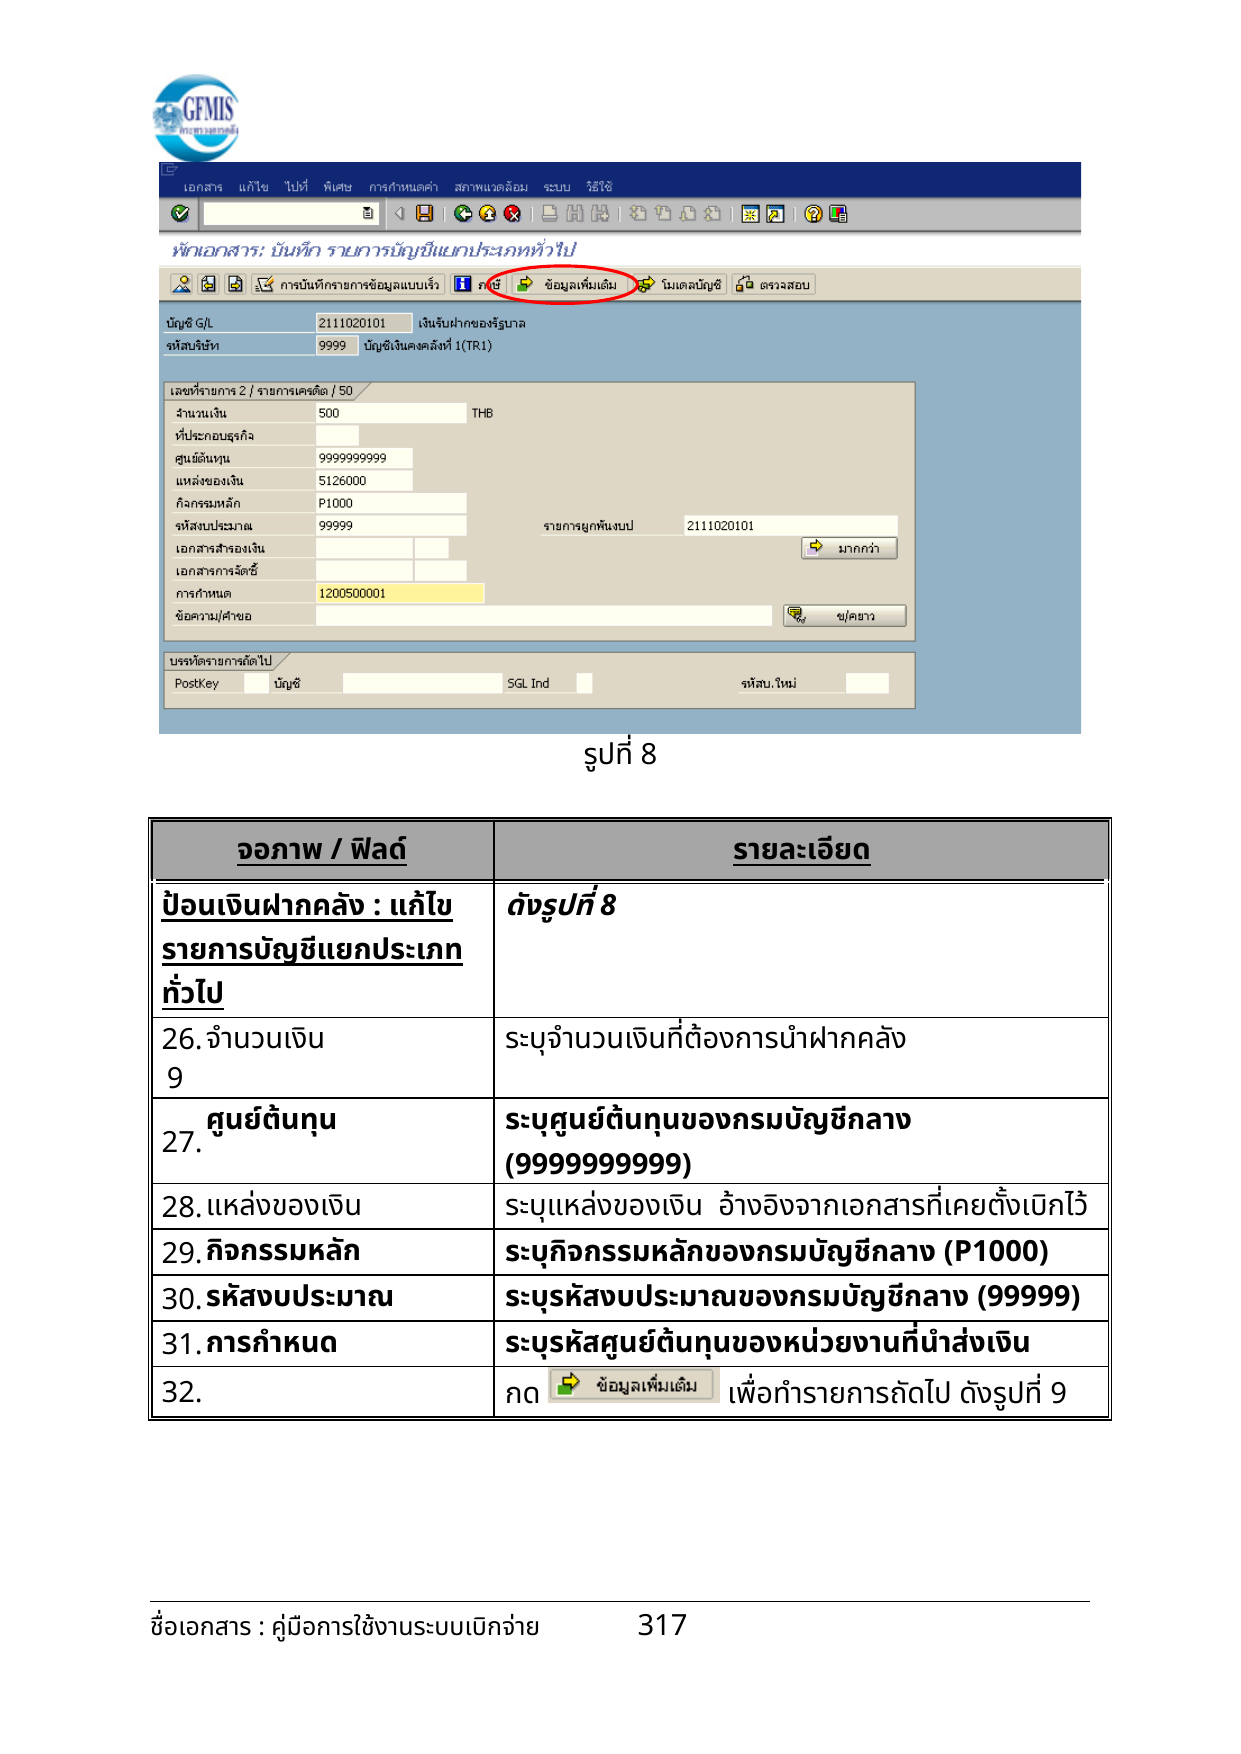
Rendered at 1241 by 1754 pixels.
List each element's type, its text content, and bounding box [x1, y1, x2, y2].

table_cell ระบุกิจกรรมหลักของกรมบัญชีกลาง (P1000) [495, 1230, 1108, 1274]
table_cell [153, 1184, 194, 1228]
table_cell ดังรูปที่ 8 [495, 879, 1110, 1016]
table_cell รหัสงบประมาณ [194, 1276, 493, 1320]
table_cell [153, 1276, 194, 1320]
table_cell การกำหนด [194, 1322, 493, 1366]
table_cell ระบุจำนวนเงินที่ต้องการนำฝากคลัง [495, 1018, 1108, 1097]
table_cell [153, 1322, 194, 1366]
picture [547, 1367, 720, 1403]
table_cell ระบุรหัสงบประมาณของกรมบัญชีกลาง (99999) [495, 1276, 1108, 1320]
table_cell จำนวนเงิน [194, 1018, 493, 1097]
table_cell [153, 1099, 194, 1183]
table_cell [153, 1367, 194, 1416]
table_header รายละเอียด [495, 822, 1108, 879]
picture [150, 73, 1082, 734]
table_cell ศูนย์ต้นทุน [194, 1099, 493, 1183]
table_cell [194, 1367, 493, 1416]
table_cell ระบุแหล่งของเงิน อ้างอิงจากเอกสารที่เคยตั้งเบิกไว้ [495, 1184, 1108, 1228]
table_header จอภาพ / ฟิลด์ [153, 822, 493, 879]
table_cell ระบุศูนย์ต้นทุนของกรมบัญชีกลาง (9999999999) [495, 1099, 1108, 1183]
table_cell [153, 1230, 194, 1274]
table_cell กิจกรรมหลัก [194, 1230, 493, 1274]
table_cell กด เพื่อทำรายการถัดไป ดังรูปที่ 9 [495, 1367, 1108, 1416]
table_cell 9 [153, 1018, 194, 1097]
table_cell แหล่งของเงิน [194, 1184, 493, 1228]
text รูปที่ 8 [150, 733, 1090, 777]
table_cell ป้อนเงินฝากคลัง : แก้ไขรายการบัญชีแยกประเภททั่วไป [150, 879, 493, 1016]
table_cell ระบุรหัสศูนย์ต้นทุนของหน่วยงานที่นำส่งเงิน [495, 1322, 1108, 1366]
